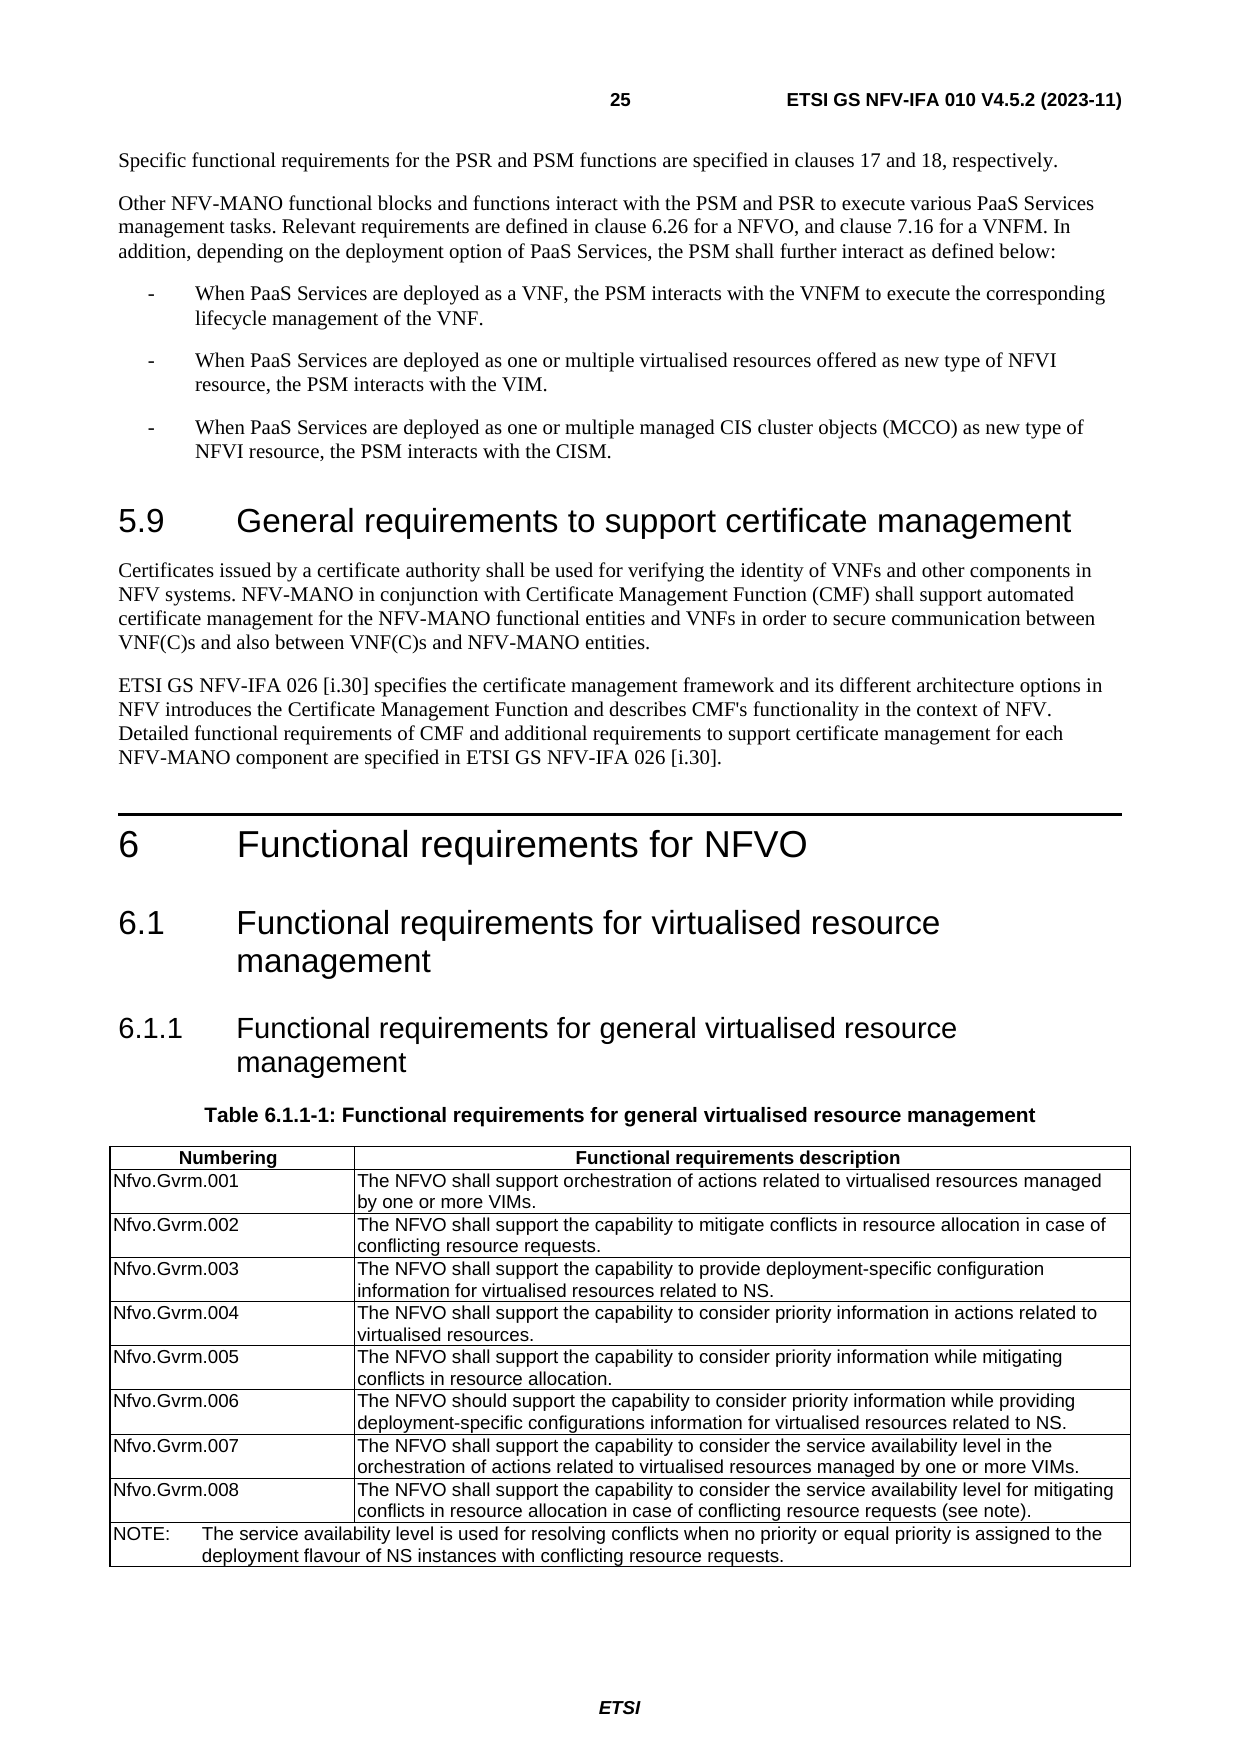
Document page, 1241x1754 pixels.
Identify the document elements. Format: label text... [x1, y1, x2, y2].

text Table 6.1.1-1: Functional requirements for general virtualised resource management [118, 1103, 1122, 1127]
table_cell The NFVO shall support the capability to mitigate conflicts in resource allocation in case of conflicting resource requests. [355, 1214, 1130, 1257]
table_cell The NFVO shall support the capability to consider priority information while mitigating conflicts in resource allocation. [355, 1346, 1130, 1389]
table_cell Nfvo.Gvrm.008 [111, 1479, 354, 1522]
table_header Numbering [111, 1147, 354, 1168]
table_cell Nfvo.Gvrm.003 [111, 1258, 354, 1301]
subtitle 5.9 General requirements to support certificate management [118, 501, 1122, 539]
text Other NFV-MANO functional blocks and functions interact with the PSM and PSR to execute various PaaS Services management tasks. Relevant requirements are defined in clause 6.26 for a NFVO, and clause 7.16 for a VNFM. In addition, depending on the deployment option of PaaS Services, the PSM shall further interact as defined below: [118, 190, 1122, 263]
table_cell The NFVO shall support the capability to provide deployment-specific configuration information for virtualised resources related to NS. [355, 1258, 1130, 1301]
text Specific functional requirements for the PSR and PSM functions are specified in clauses 17 and 18, respectively. [118, 148, 1122, 172]
table_cell The NFVO should support the capability to consider priority information while providing deployment-specific configurations information for virtualised resources related to NS. [355, 1390, 1130, 1433]
subtitle 6 Functional requirements for NFVO [118, 816, 1122, 865]
table_cell The NFVO shall support the capability to consider the service availability level in the orchestration of actions related to virtualised resources managed by one or more VIMs. [355, 1435, 1130, 1478]
table_cell The NFVO shall support orchestration of actions related to virtualised resources managed by one or more VIMs. [355, 1170, 1130, 1213]
text - When PaaS Services are deployed as one or multiple virtualised resources offered as new type of NFVI resource, the PSM interacts with the VIM. [148, 348, 1122, 396]
text ETSI GS NFV-IFA 026 [i.30] specifies the certificate management framework and its different architecture options in NFV introduces the Certificate Management Function and describes CMF's functionality in the context of NFV. Detailed functional requirements of CMF and additional requirements to support certificate management for each NFV-MANO component are specified in ETSI GS NFV-IFA 026 [i.30]. [118, 673, 1122, 769]
table_cell Nfvo.Gvrm.006 [111, 1390, 354, 1433]
table_cell Nfvo.Gvrm.005 [111, 1346, 354, 1389]
text - When PaaS Services are deployed as one or multiple managed CIS cluster objects (MCCO) as new type of NFVI resource, the PSM interacts with the CISM. [148, 415, 1122, 463]
subtitle 6.1.1 Functional requirements for general virtualised resource management [118, 1011, 1122, 1078]
table_header Functional requirements description [355, 1147, 1130, 1168]
text - When PaaS Services are deployed as a VNF, the PSM interacts with the VNFM to execute the corresponding lifecycle management of the VNF. [148, 281, 1122, 329]
table_cell Nfvo.Gvrm.007 [111, 1435, 354, 1478]
table_cell The NFVO shall support the capability to consider priority information in actions related to virtualised resources. [355, 1302, 1130, 1345]
table_cell NOTE: The service availability level is used for resolving conflicts when no priority or equal priority is assigned to the deployment flavour of NS instances with conflicting resource requests. [111, 1523, 1130, 1566]
text Certificates issued by a certificate authority shall be used for verifying the identity of VNFs and other components in NFV systems. NFV-MANO in conjunction with Certificate Management Function (CMF) shall support automated certificate management for the NFV-MANO functional entities and VNFs in order to secure communication between VNF(C)s and also between VNF(C)s and NFV-MANO entities. [118, 558, 1122, 654]
table_cell Nfvo.Gvrm.001 [111, 1170, 354, 1213]
subtitle 6.1 Functional requirements for virtualised resource management [118, 903, 1122, 980]
table_cell Nfvo.Gvrm.002 [111, 1214, 354, 1257]
table_cell The NFVO shall support the capability to consider the service availability level for mitigating conflicts in resource allocation in case of conflicting resource requests (see note). [355, 1479, 1130, 1522]
table_cell Nfvo.Gvrm.004 [111, 1302, 354, 1345]
